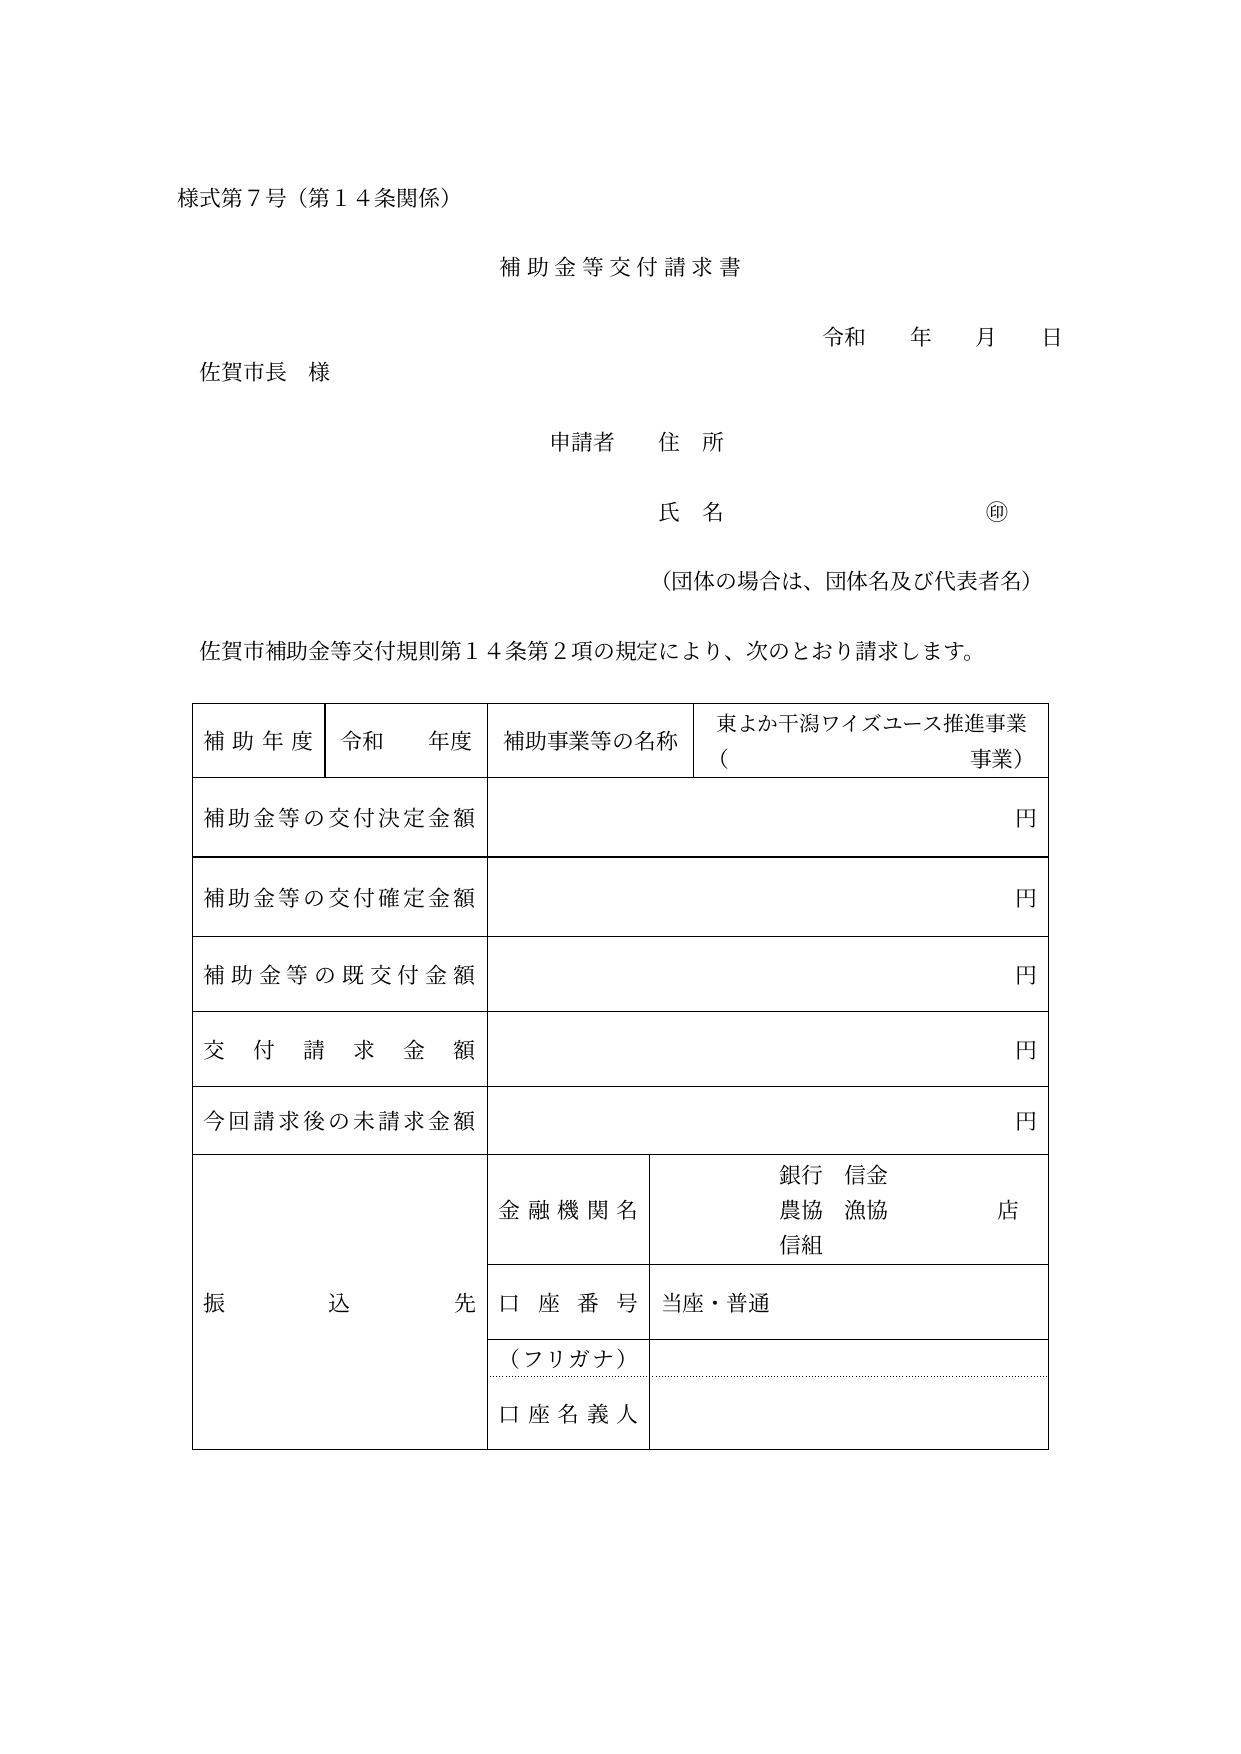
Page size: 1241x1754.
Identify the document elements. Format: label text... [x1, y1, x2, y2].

table_cell 振込先 [193, 1155, 487, 1449]
text 佐賀市長 様 [177, 353, 1063, 388]
text 様式第７号（第１４条関係） [177, 179, 1063, 214]
text 補 助 金 等 交 付 請 求 書 [177, 249, 1063, 284]
table_cell 補助金等の交付決定金額 [193, 778, 487, 856]
table_cell 円 [488, 858, 1048, 936]
table_cell [650, 1340, 1048, 1376]
table_cell 当座・普通 [650, 1265, 1048, 1339]
table_cell 交付請求金額 [193, 1012, 487, 1086]
table_cell 円 [488, 937, 1048, 1011]
text 令和 年 月 日 [201, 319, 1063, 353]
text 佐賀市補助金等交付規則第１４条第２項の規定により、次のとおり請求します。 [177, 633, 1063, 668]
text 申請者 住 所 [177, 423, 1063, 458]
table_header 令和 年度 [326, 704, 487, 777]
table_cell 円 [488, 778, 1048, 856]
table_cell 円 [488, 1012, 1048, 1086]
table_cell 口座名義人 [488, 1376, 649, 1449]
table_cell 円 [488, 1087, 1048, 1154]
table_cell [650, 1376, 1048, 1449]
table_header 補助事業等の名称 [488, 704, 693, 777]
table_header 東よか干潟ワイズユース推進事業 （ 事業） [694, 704, 1048, 777]
table_cell 補助金等の既交付金額 [193, 937, 487, 1011]
table_cell 今回請求後の未請求金額 [193, 1087, 487, 1154]
text （団体の場合は、団体名及び代表者名） [650, 563, 1063, 598]
table_cell 補助金等の交付確定金額 [193, 858, 487, 936]
table_cell 口座番号 [488, 1265, 649, 1339]
text 氏 名 ㊞ [177, 493, 1063, 528]
table_header 補助年度 [193, 704, 324, 777]
table_cell 銀行 信金 農協 漁協 店 信組 [650, 1155, 1048, 1264]
table_cell 金融機関名 [488, 1155, 649, 1264]
table_cell （フリガナ） [488, 1340, 649, 1376]
